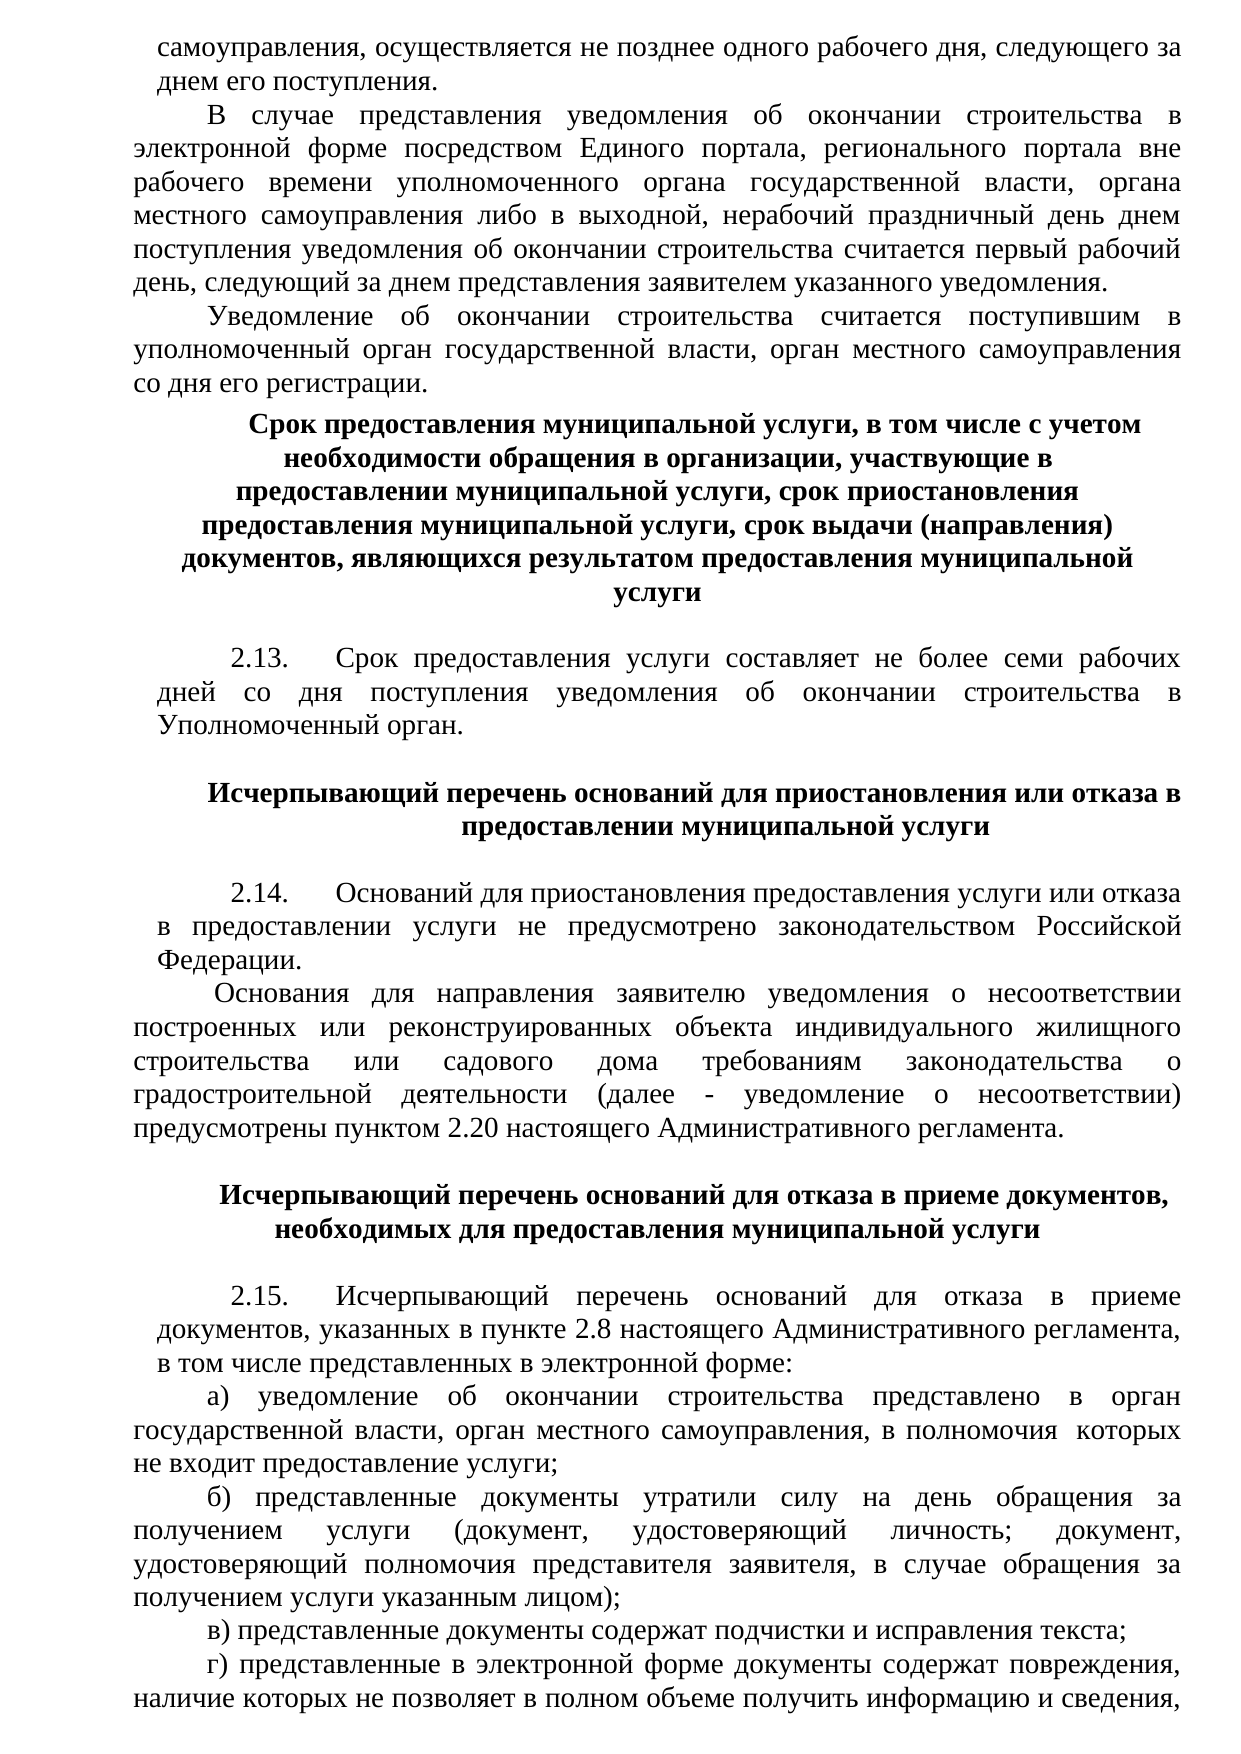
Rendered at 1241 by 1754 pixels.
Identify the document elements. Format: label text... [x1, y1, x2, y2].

text В случае представления уведомления об окончании строительства в электронной форме посредством Единого портала, регионального портала вне рабочего времени уполномоченного органа государственной власти, органа местного самоуправления либо в выходной, нерабочий праздничный день днем поступления уведомления об окончании строительства считается первый рабочий день, следующий за днем представления заявителем указанного уведомления. [133, 97, 1181, 298]
list Исчерпывающий перечень оснований для отказа в приеме документов, указанных в пункте 2.8 настоящего Административного регламента, в том числе представленных в электронной форме: [157, 1278, 1182, 1378]
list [157, 29, 1181, 97]
text предоставлении муниципальной услуги, срок приостановления предоставления муниципальной услуги, срок выдачи (направления) документов, являющихся результатом предоставления муниципальной услуги [133, 473, 1181, 607]
subtitle Исчерпывающий перечень оснований для приостановления или отказа в предоставлении муниципальной услуги [207, 775, 1183, 842]
list Срок предоставления услуги составляет не более семи рабочих дней со дня поступления уведомления об окончании строительства в Уполномоченный орган. [157, 640, 1181, 741]
text в) представленные документы содержат подчистки и исправления текста; [207, 1613, 1205, 1647]
text Основания для направления заявителю уведомления о несоответствии построенных или реконструированных объекта индивидуального жилищного строительства или садового дома требованиям законодательства о градостроительной деятельности (далее - уведомление о несоответствии) предусмотрены пунктом 2.20 настоящего Административного регламента. [133, 976, 1182, 1143]
subtitle Исчерпывающий перечень оснований для отказа в приеме документов, необходимых для предоставления муниципальной услуги [133, 1177, 1182, 1244]
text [133, 1647, 1182, 1714]
text б) представленные документы утратили силу на день обращения за получением услуги (документ, удостоверяющий личность; документ, удостоверяющий полномочия представителя заявителя, в случае обращения за получением услуги указанным лицом); [133, 1479, 1181, 1613]
list Оснований для приостановления предоставления услуги или отказа в предоставлении услуги не предусмотрено законодательством Российской Федерации. [157, 875, 1182, 976]
subtitle Срок предоставления муниципальной услуги, в том числе с учетом необходимости обращения в организации, участвующие в [171, 406, 1165, 473]
text Уведомление об окончании строительства считается поступившим в уполномоченный орган государственной власти, орган местного самоуправления со дня его регистрации. [133, 298, 1181, 399]
text а) уведомление об окончании строительства представлено в орган государственной власти, орган местного самоуправления, в полномочия которых не входит предоставление услуги; [133, 1378, 1181, 1479]
